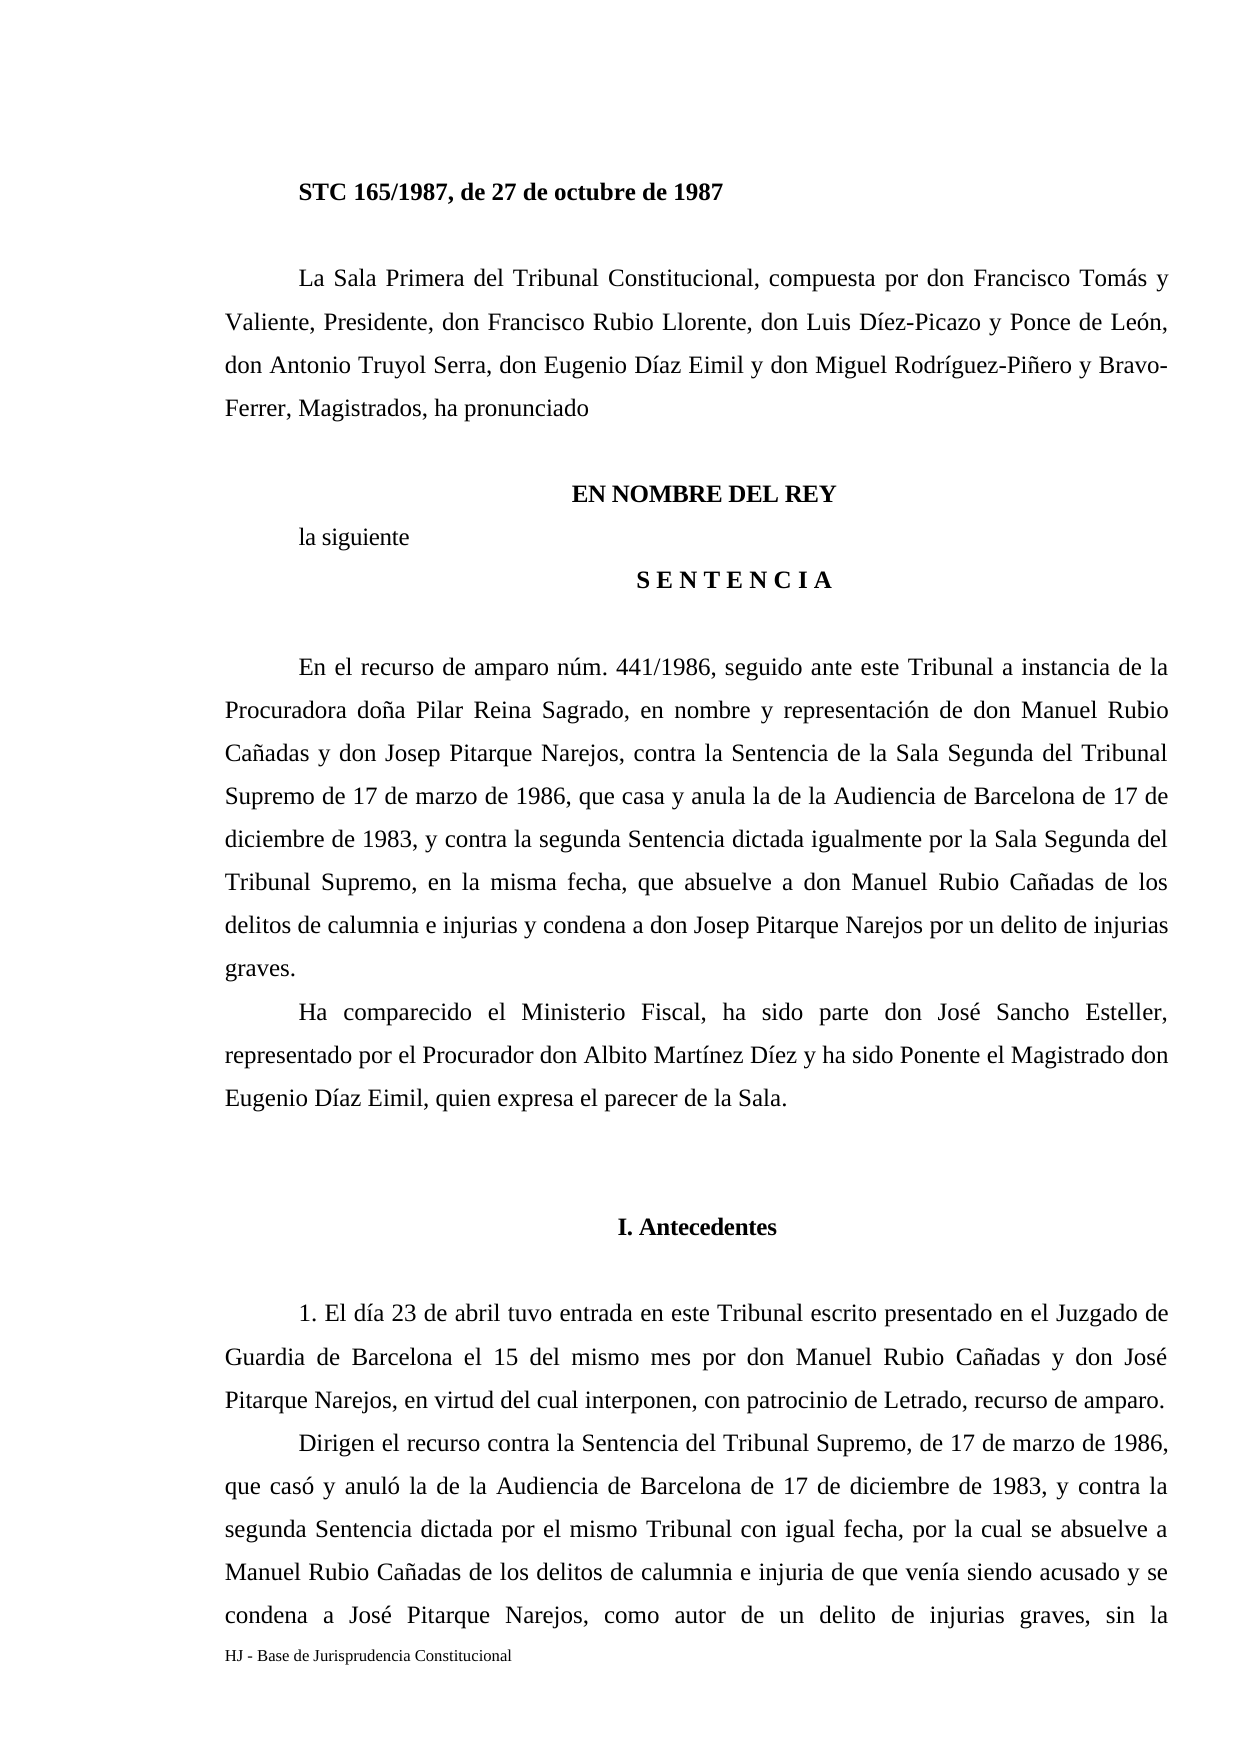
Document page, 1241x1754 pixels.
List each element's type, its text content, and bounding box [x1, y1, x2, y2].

text S E N T E N C I A [224, 565, 1169, 594]
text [224, 1428, 1169, 1629]
text Ha comparecido el Ministerio Fiscal, ha sido parte don José Sancho Esteller, representado por el Procurador don Albito Martínez Díez y ha sido Ponente el Magistrado don Eugenio Díaz Eimil, quien expresa el parecer de la Sala. [224, 997, 1169, 1112]
text I. Antecedentes [224, 1212, 1169, 1241]
text La Sala Primera del Tribunal Constitucional, compuesta por don Francisco Tomás y Valiente, Presidente, don Francisco Rubio Llorente, don Luis Díez-Picazo y Ponce de León, don Antonio Truyol Serra, don Eugenio Díaz Eimil y don Miguel Rodríguez-Piñero y Bravo-Ferrer, Magistrados, ha pronunciado [224, 263, 1169, 422]
text STC 165/1987, de 27 de octubre de 1987 [224, 177, 1169, 206]
text la siguiente [224, 522, 1110, 551]
text EN NOMBRE DEL REY [224, 479, 1110, 508]
text En el recurso de amparo núm. 441/1986, seguido ante este Tribunal a instancia de la Procuradora doña Pilar Reina Sagrado, en nombre y representación de don Manuel Rubio Cañadas y don Josep Pitarque Narejos, contra la Sentencia de la Sala Segunda del Tribunal Supremo de 17 de marzo de 1986, que casa y anula la de la Audiencia de Barcelona de 17 de diciembre de 1983, y contra la segunda Sentencia dictada igualmente por la Sala Segunda del Tribunal Supremo, en la misma fecha, que absuelve a don Manuel Rubio Cañadas de los delitos de calumnia e injurias y condena a don Josep Pitarque Narejos por un delito de injurias graves. [224, 652, 1169, 982]
text 1. El día 23 de abril tuvo entrada en este Tribunal escrito presentado en el Juzgado de Guardia de Barcelona el 15 del mismo mes por don Manuel Rubio Cañadas y don José Pitarque Narejos, en virtud del cual interponen, con patrocinio de Letrado, recurso de amparo. [224, 1298, 1169, 1413]
